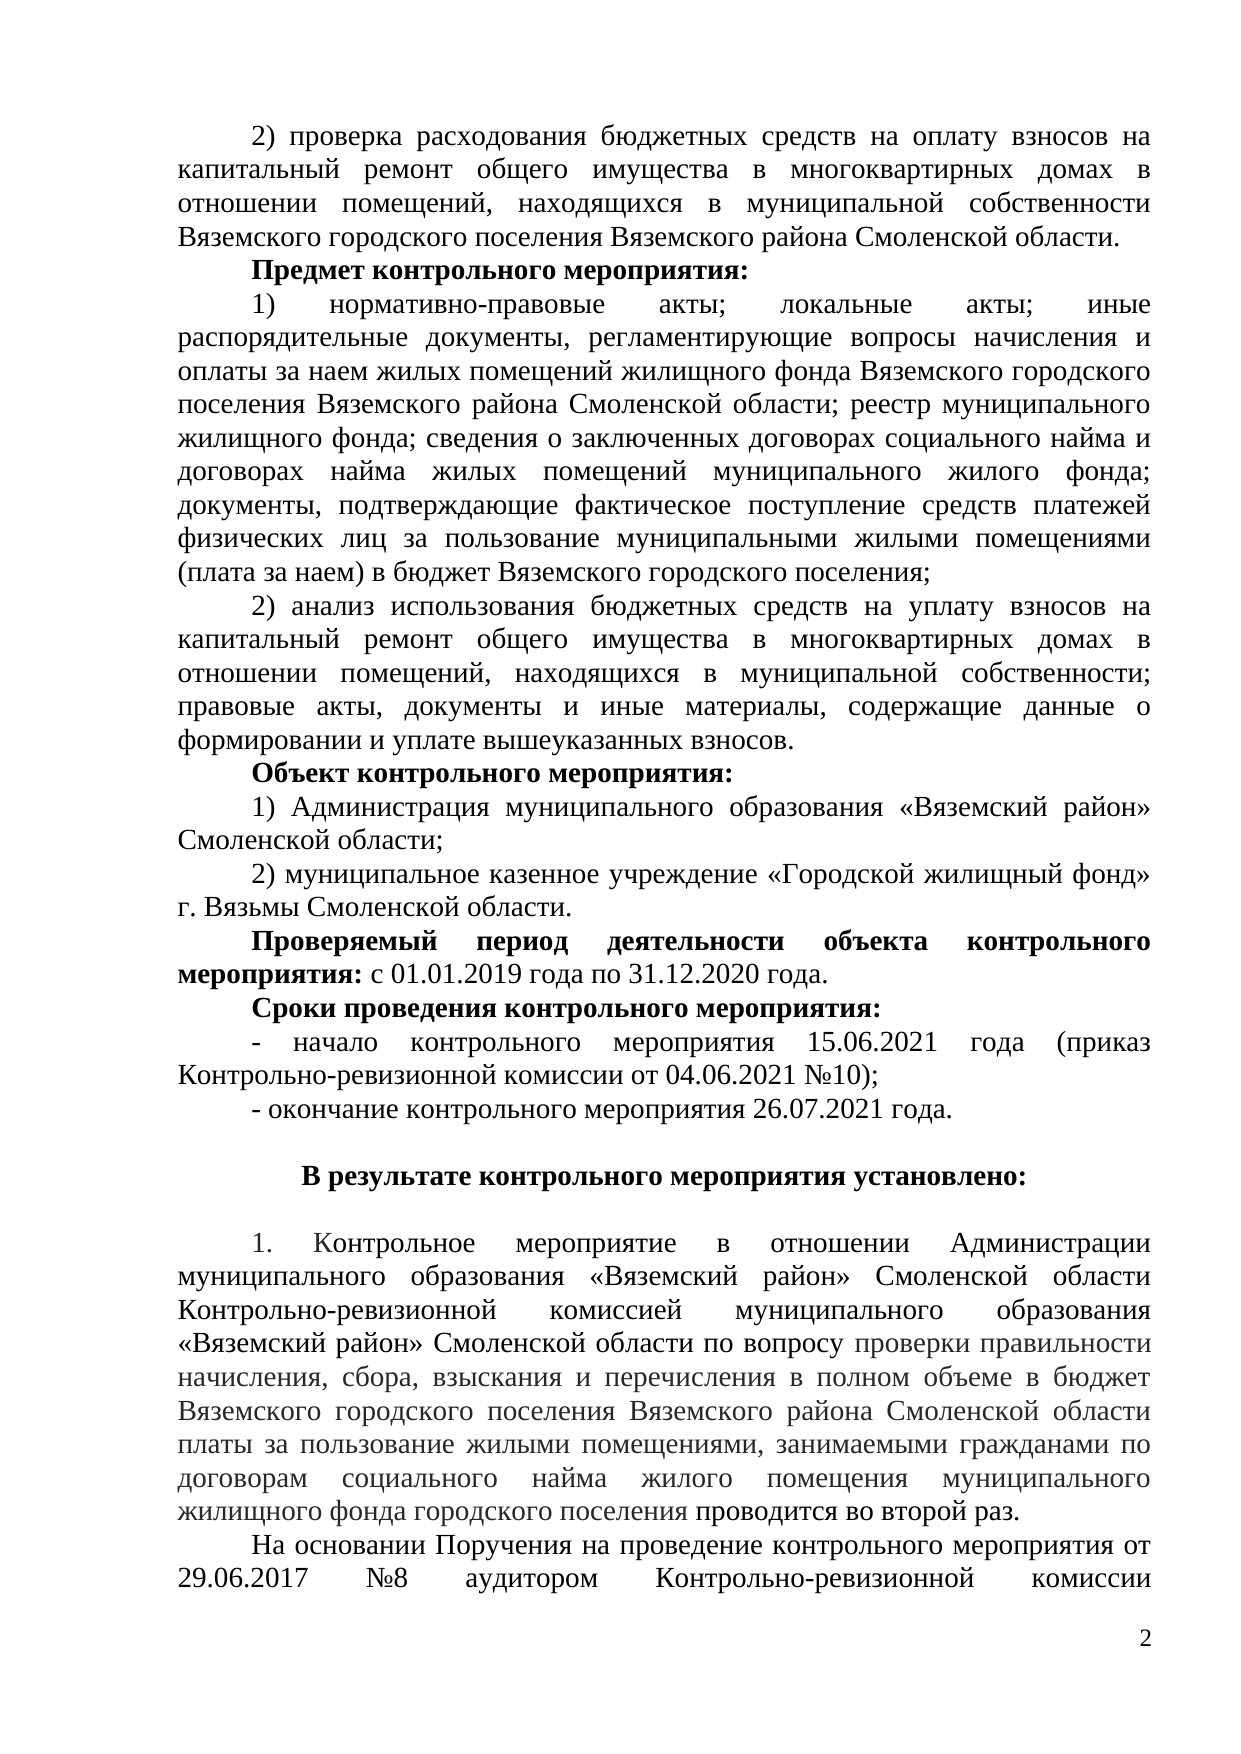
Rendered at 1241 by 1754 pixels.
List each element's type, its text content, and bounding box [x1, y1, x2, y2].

text - начало контрольного мероприятия 15.06.2021 года (приказ Контрольно-ревизионной комиссии от 04.06.2021 №10); [177, 1024, 1152, 1091]
text - окончание контрольного мероприятия 26.07.2021 года. [177, 1091, 1152, 1124]
text 1) Администрация муниципального образования «Вяземский район» Смоленской области; [177, 789, 1152, 856]
text Сроки проведения контрольного мероприятия: [177, 990, 1152, 1024]
subtitle 1. Контрольное мероприятие в отношении Администрации муниципального образования «Вяземский район» Смоленской области Контрольно-ревизионной комиссией муниципального образования «Вяземский район» Смоленской области по вопросу проверки правильности начисления, сбора, взыскания и перечисления в полном объеме в бюджет Вяземского городского поселения Вяземского района Смоленской области платы за пользование жилыми помещениями, занимаемыми гражданами по договорам социального найма жилого помещения муниципального жилищного фонда городского поселения проводится во второй раз. [177, 1225, 1152, 1527]
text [177, 1527, 1152, 1594]
text 2) проверка расходования бюджетных средств на оплату взносов на капитальный ремонт общего имущества в многоквартирных домах в отношении помещений, находящихся в муниципальной собственности Вяземского городского поселения Вяземского района Смоленской области. [177, 118, 1152, 252]
text 2) муниципальное казенное учреждение «Городской жилищный фонд» г. Вязьмы Смоленской области. [177, 856, 1152, 923]
text Предмет контрольного мероприятия: [177, 252, 1152, 286]
text В результате контрольного мероприятия установлено: [177, 1158, 1152, 1191]
text Проверяемый период деятельности объекта контрольного мероприятия: с 01.01.2019 года по 31.12.2020 года. [177, 923, 1152, 990]
text 1) нормативно-правовые акты; локальные акты; иные распорядительные документы, регламентирующие вопросы начисления и оплаты за наем жилых помещений жилищного фонда Вяземского городского поселения Вяземского района Смоленской области; реестр муниципального жилищного фонда; сведения о заключенных договорах социального найма и договорах найма жилых помещений муниципального жилого фонда; документы, подтверждающие фактическое поступление средств платежей физических лиц за пользование муниципальными жилыми помещениями (плата за наем) в бюджет Вяземского городского поселения; [177, 286, 1152, 588]
text 2) анализ использования бюджетных средств на уплату взносов на капитальный ремонт общего имущества в многоквартирных домах в отношении помещений, находящихся в муниципальной собственности; правовые акты, документы и иные материалы, содержащие данные о формировании и уплате вышеуказанных взносов. [177, 588, 1152, 755]
text Объект контрольного мероприятия: [177, 755, 1152, 789]
